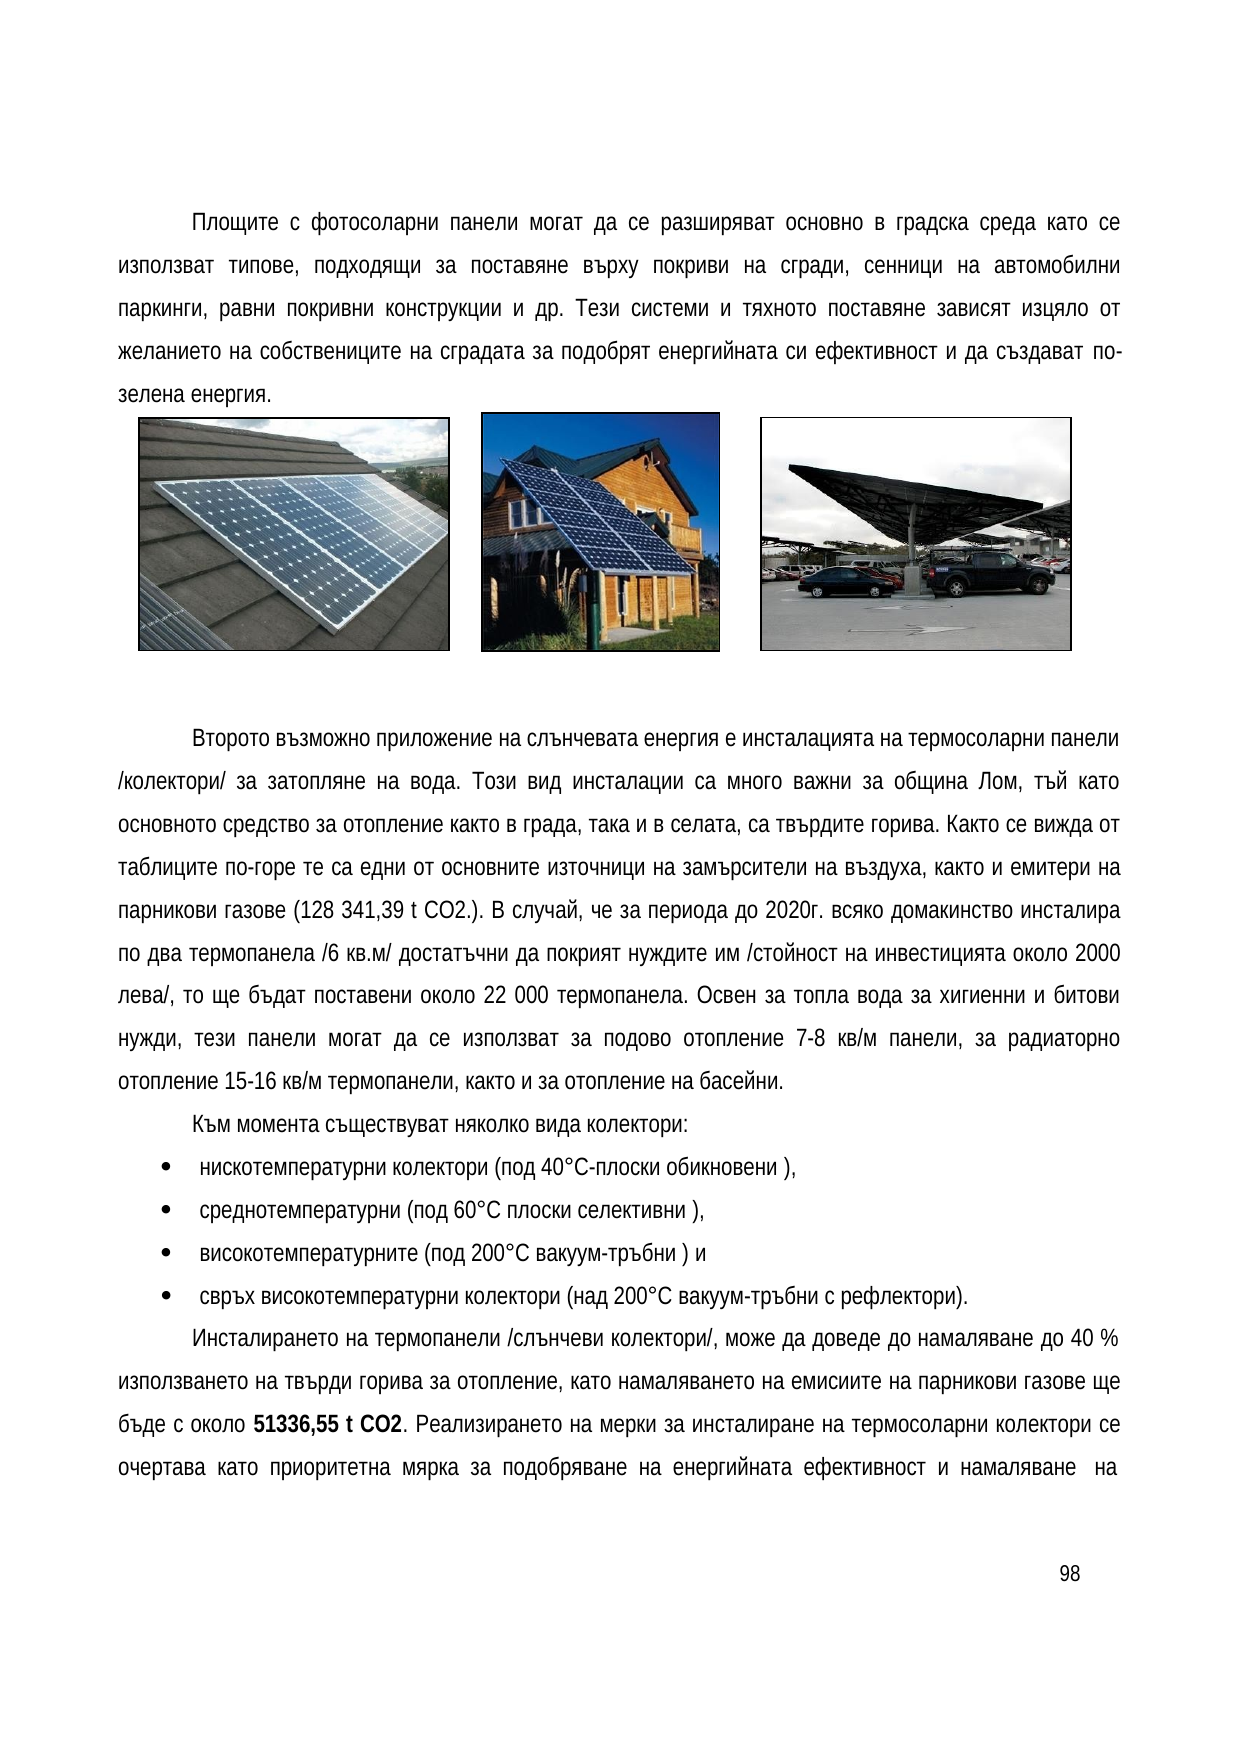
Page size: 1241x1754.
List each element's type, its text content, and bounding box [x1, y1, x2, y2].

text използването на твърди горива за отопление, като намаляването на емисиите на парникови газове ще бъде с около 51336,55 t CO2. Реализирането на мерки за инсталиране на термосоларни колектори се очертава като приоритетна мярка за подобряване на енергийната ефективност и намаляване на [118, 1366, 1123, 1480]
picture [483, 414, 719, 650]
list среднотемпературни (под 60°C плоски селективни ), [162, 1195, 1234, 1224]
text Второто възможно приложение на слънчевата енергия е инсталацията на термосоларни панели [192, 723, 1234, 752]
list свръх високотемпературни колектори (над 200°C вакуум-тръбни с рефлектори). Инсталирането на термопанели /слънчеви колектори/, може да доведе до намаляване до 40 % [162, 1281, 1122, 1352]
list високотемпературните (под 200°C вакуум-тръбни ) и [162, 1238, 1234, 1267]
picture [140, 419, 448, 650]
text /колектори/ за затопляне на вода. Този вид инсталации са много важни за община Лом, тъй като основното средство за отопление както в града, така и в селата, са твърдите горива. Както се вижда от таблиците по-горе те са едни от основните източници на замърсители на въздуха, както и емитери на парникови газове (128 341,39 t CO2.). В случай, че за периода до 2020г. всяко домакинство инсталира по два термопанела /6 кв.м/ достатъчни да покрият нуждите им /стойност на инвестицията около 2000 лева/, то ще бъдат поставени около 22 000 термопанела. Освен за топла вода за хигиенни и битови нужди, тези панели могат да се използват за подово отопление 7-8 кв/м панели, за радиаторно отопление 15-16 кв/м термопанели, както и за отопление на басейни. [118, 766, 1122, 1095]
text Площите с фотосоларни панели могат да се разширяват основно в градска среда като се използват типове, подходящи за поставяне върху покриви на сгради, сенници на автомобилни паркинги, равни покривни конструкции и др. Тези системи и тяхното поставяне зависят изцяло от желанието на собствениците на сградата за подобрят енергийната си ефективност и да създават по- зелена енергия. [118, 207, 1122, 408]
list нискотемпературни колектори (под 40°C-плоски обикновени ), [162, 1152, 1234, 1181]
picture [762, 418, 1070, 650]
text Към момента съществуват няколко вида колектори: [192, 1109, 1234, 1138]
